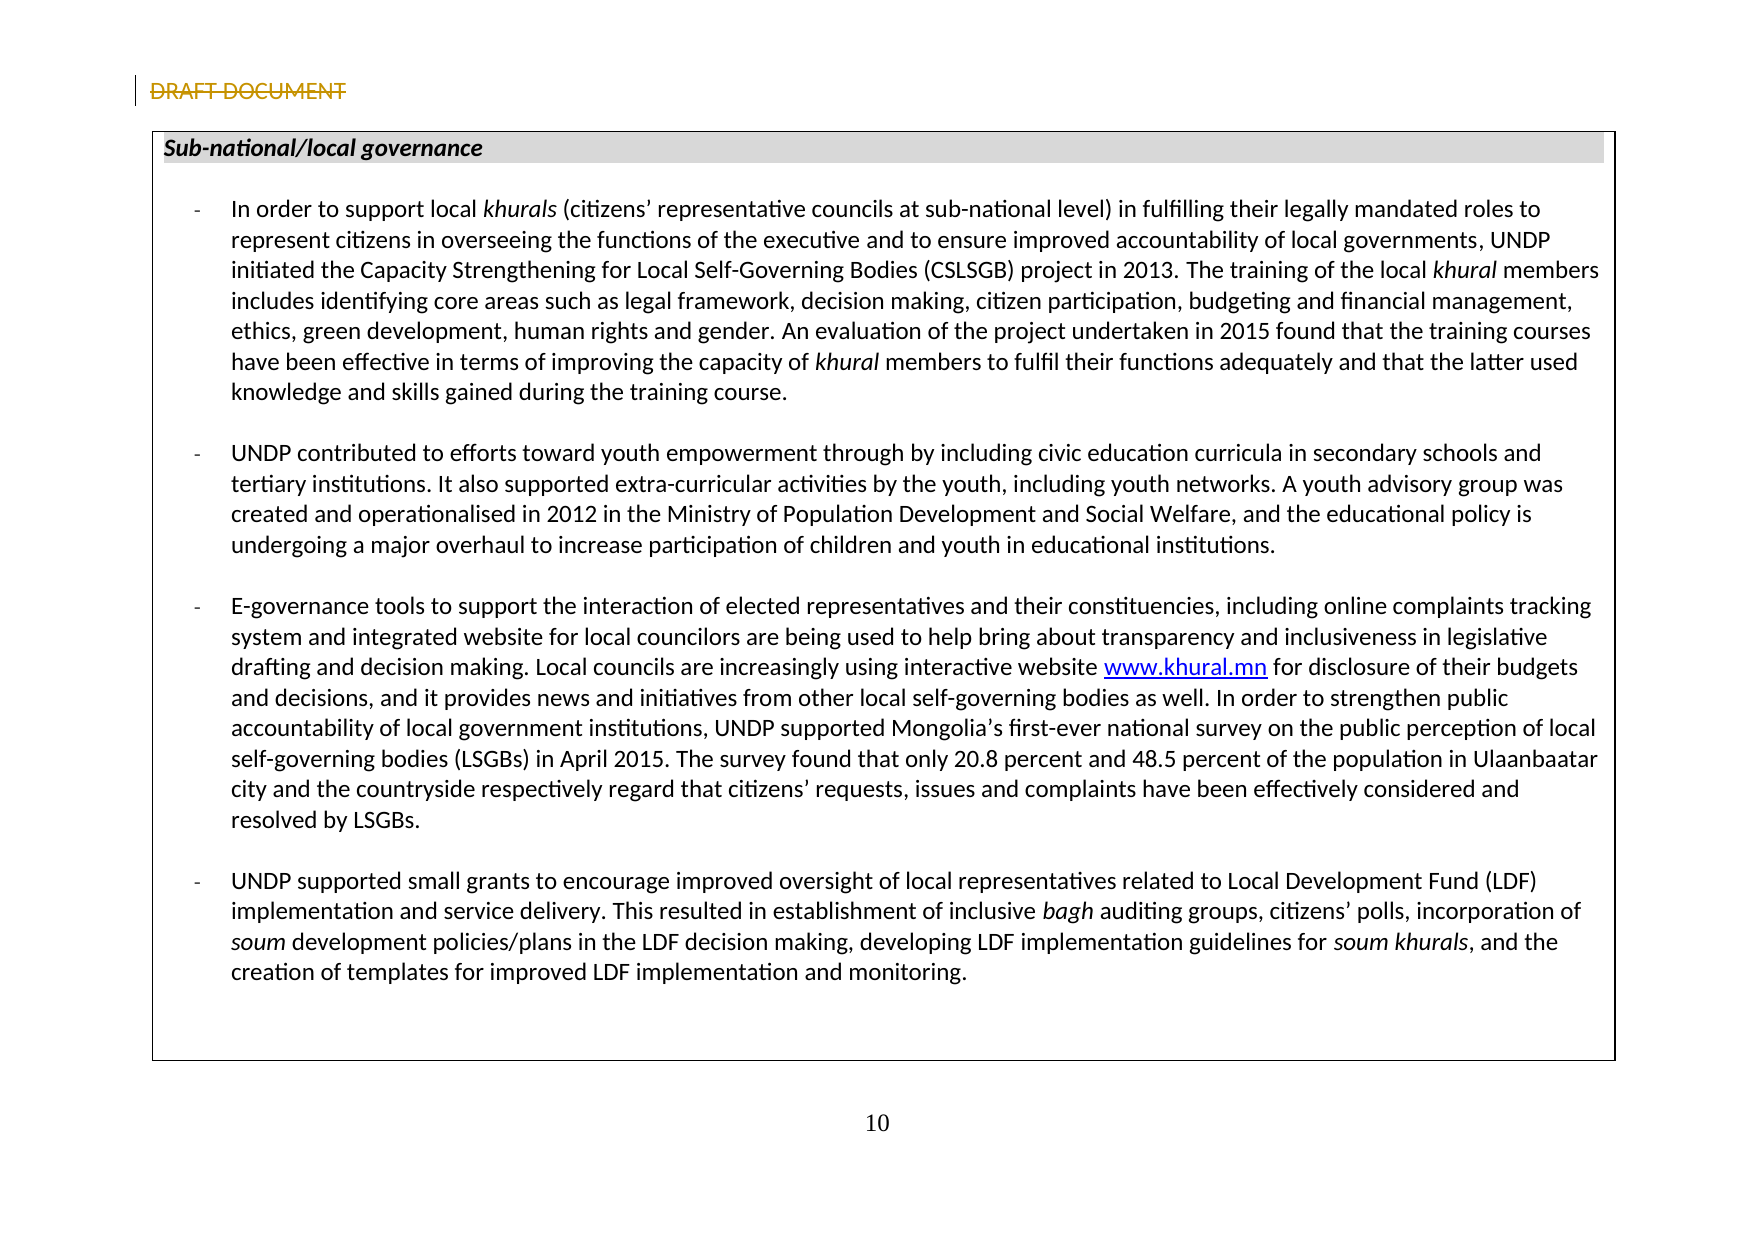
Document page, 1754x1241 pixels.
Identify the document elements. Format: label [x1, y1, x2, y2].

table_cell [153, 132, 1614, 1060]
